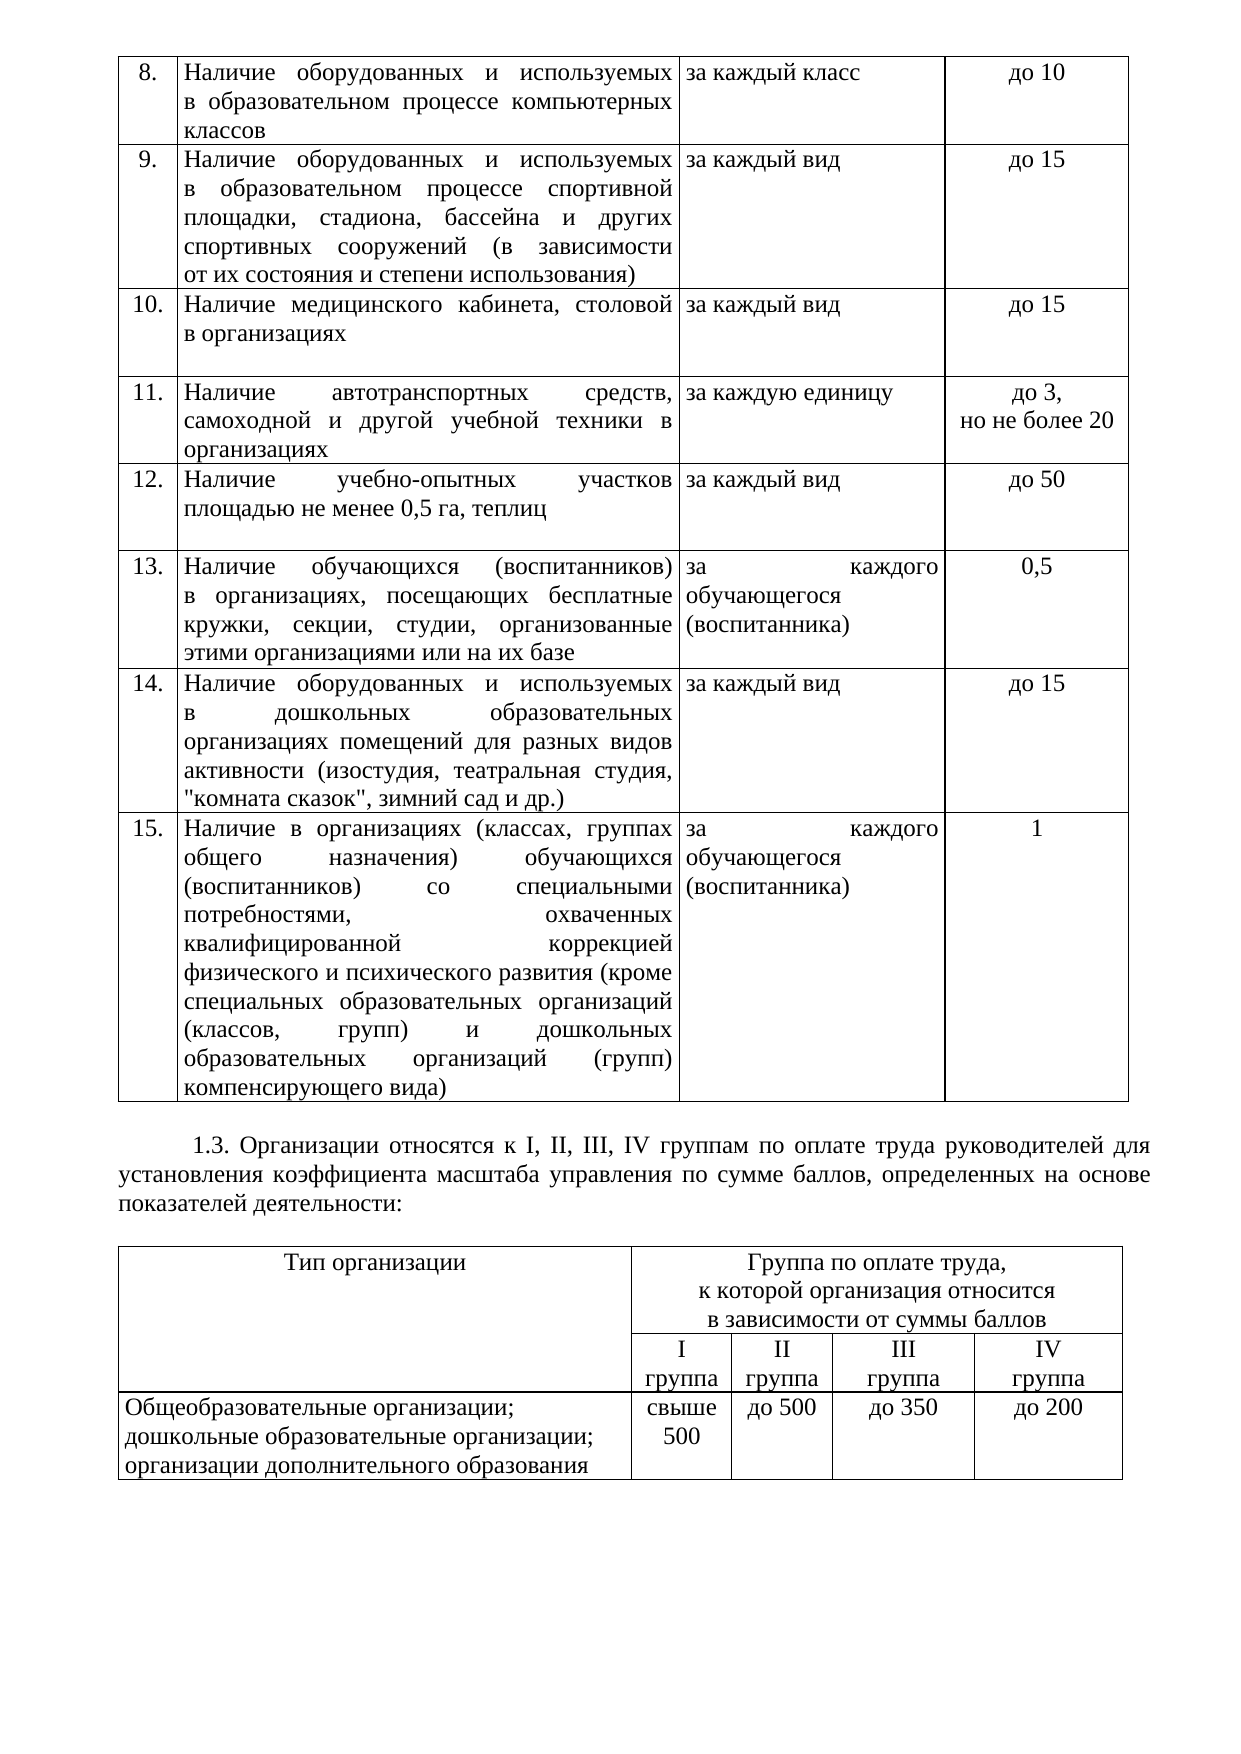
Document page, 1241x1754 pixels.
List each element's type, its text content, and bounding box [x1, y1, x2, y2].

table_cell Наличие обучающихся (воспитанников) в организациях, посещающих бесплатные кружки, секции, студии, организованные этими организациями или на их базе [178, 551, 679, 667]
table_cell за каждую единицу [680, 377, 944, 463]
table_cell Наличие оборудованных и используемых в дошкольных образовательных организациях помещений для разных видов активности (изостудия, театральная студия, "комната сказок", зимний сад и др.) [178, 669, 679, 812]
table_cell за каждого обучающегося (воспитанника) [680, 813, 944, 1101]
table_cell Наличие в организациях (классах, группах общего назначения) обучающихся (воспитанников) со специальными потребностями, охваченных квалифицированной коррекцией физического и психического развития (кроме специальных образовательных организаций (классов, групп) и дошкольных образовательных организаций (групп) компенсирующего вида) [178, 813, 679, 1101]
table_cell 12. [119, 464, 177, 550]
table_cell за каждый вид [680, 289, 944, 376]
table_cell III группа [833, 1334, 974, 1391]
table_header Группа по оплате труда, к которой организация относится в зависимости от суммы баллов [632, 1247, 1122, 1333]
table_cell до 15 [946, 145, 1128, 288]
table_cell до 15 [946, 669, 1128, 812]
table_cell Наличие медицинского кабинета, столовой в организациях [178, 289, 679, 376]
table_cell до 15 [946, 289, 1128, 376]
table_header Тип организации [119, 1247, 631, 1391]
table_cell 8. [119, 57, 177, 143]
table_cell 13. [119, 551, 177, 667]
table_cell Наличие оборудованных и используемых в образовательном процессе спортивной площадки, стадиона, бассейна и других спортивных сооружений (в зависимости от их состояния и степени использования) [178, 145, 679, 288]
table_cell 15. [119, 813, 177, 1101]
table_cell II группа [732, 1334, 832, 1391]
table_cell до 50 [946, 464, 1128, 550]
table_cell за каждый вид [680, 669, 944, 812]
table_cell Наличие оборудованных и используемых в образовательном процессе компьютерных классов [178, 57, 679, 143]
table_cell 1 [946, 813, 1128, 1101]
table_cell 9. [119, 145, 177, 288]
table_cell IV группа [975, 1334, 1122, 1391]
table_cell до 10 [946, 57, 1128, 143]
table_cell свыше 500 [632, 1393, 731, 1479]
table_cell 11. [119, 377, 177, 463]
table_cell 14. [119, 669, 177, 812]
table_cell Наличие автотранспортных средств, самоходной и другой учебной техники в организациях [178, 377, 679, 463]
table_cell до 350 [833, 1393, 974, 1479]
table_cell за каждый вид [680, 464, 944, 550]
table_cell Наличие учебно-опытных участков площадью не менее , теплиц [178, 464, 679, 550]
table_cell Общеобразовательные организации; дошкольные образовательные организации; организации дополнительного образования [119, 1393, 631, 1479]
table_cell за каждый класс [680, 57, 944, 143]
table_cell I группа [632, 1334, 731, 1391]
table_cell 10. [119, 289, 177, 376]
table_cell за каждого обучающегося (воспитанника) [680, 551, 944, 667]
table_cell за каждый вид [680, 145, 944, 288]
table_cell до 200 [975, 1393, 1122, 1479]
table_cell до 500 [732, 1393, 832, 1479]
table_cell до 3, но не более 20 [946, 377, 1128, 463]
table_cell 0,5 [946, 551, 1128, 667]
text 1.3. Организации относятся к I, II, III, IV группам по оплате труда руководителей для установления коэффициента масштаба управления по сумме баллов, определенных на основе показателей деятельности: [118, 1131, 1152, 1217]
